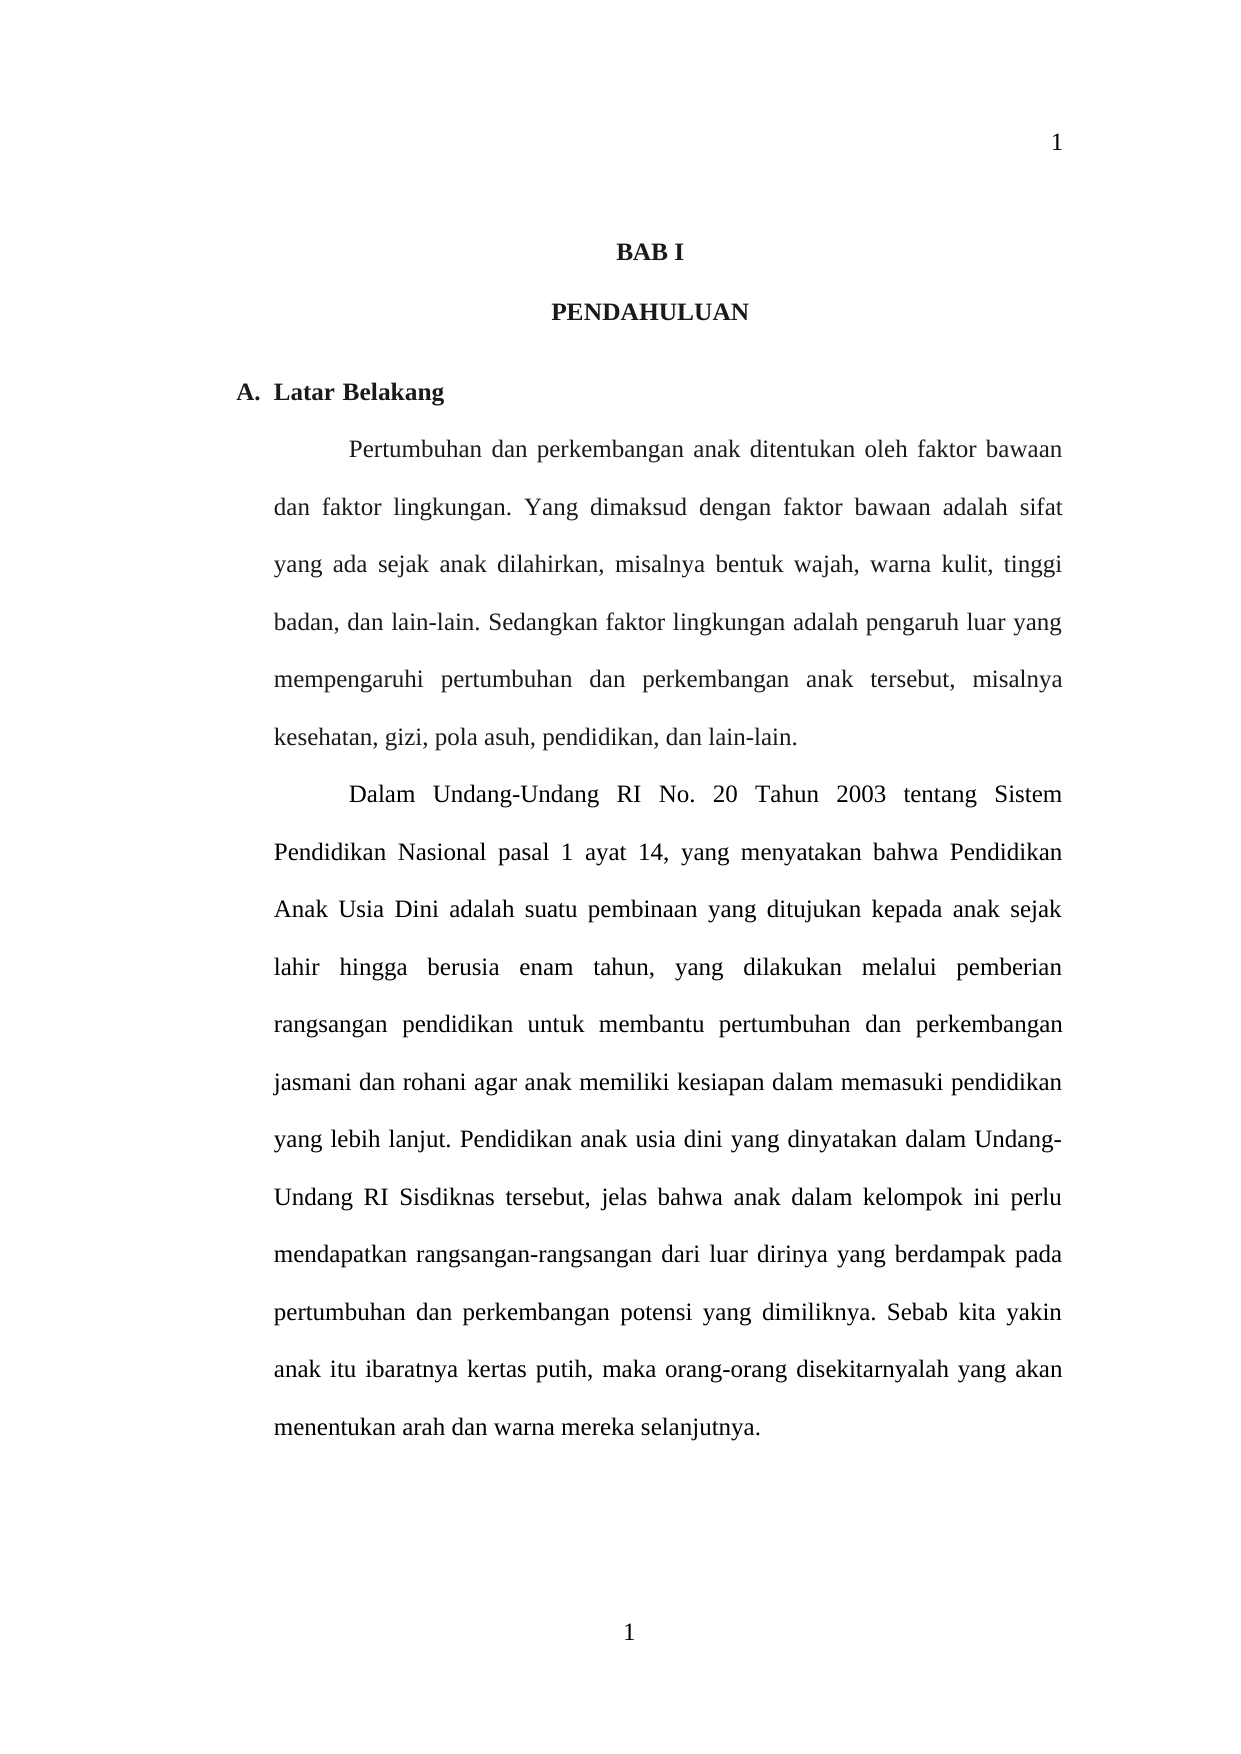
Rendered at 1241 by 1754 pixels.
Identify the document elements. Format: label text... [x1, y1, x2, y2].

text PENDAHULUAN [236, 296, 1064, 326]
text Pertumbuhan dan perkembangan anak ditentukan oleh faktor bawaan dan faktor lingkungan. Yang dimaksud dengan faktor bawaan adalah sifat yang ada sejak anak dilahirkan, misalnya bentuk wajah, warna kulit, tinggi badan, dan lain-lain. Sedangkan faktor lingkungan adalah pengaruh luar yang mempengaruhi pertumbuhan dan perkembangan anak tersebut, misalnya kesehatan, gizi, pola asuh, pendidikan, dan lain-lain. [274, 434, 1063, 750]
list Latar Belakang [236, 377, 1063, 405]
text BAB I [236, 236, 1064, 266]
text Dalam Undang-Undang RI No. 20 Tahun 2003 tentang Sistem Pendidikan Nasional pasal 1 ayat 14, yang menyatakan bahwa Pendidikan Anak Usia Dini adalah suatu pembinaan yang ditujukan kepada anak sejak lahir hingga berusia enam tahun, yang dilakukan melalui pemberian rangsangan pendidikan untuk membantu pertumbuhan dan perkembangan jasmani dan rohani agar anak memiliki kesiapan dalam memasuki pendidikan yang lebih lanjut. Pendidikan anak usia dini yang dinyatakan dalam Undang-Undang RI Sisdiknas tersebut, jelas bahwa anak dalam kelompok ini perlu mendapatkan rangsangan-rangsangan dari luar dirinya yang berdampak pada pertumbuhan dan perkembangan potensi yang dimiliknya. Sebab kita yakin anak itu ibaratnya kertas putih, maka orang-orang disekitarnyalah yang akan menentukan arah dan warna mereka selanjutnya. [274, 779, 1063, 1440]
